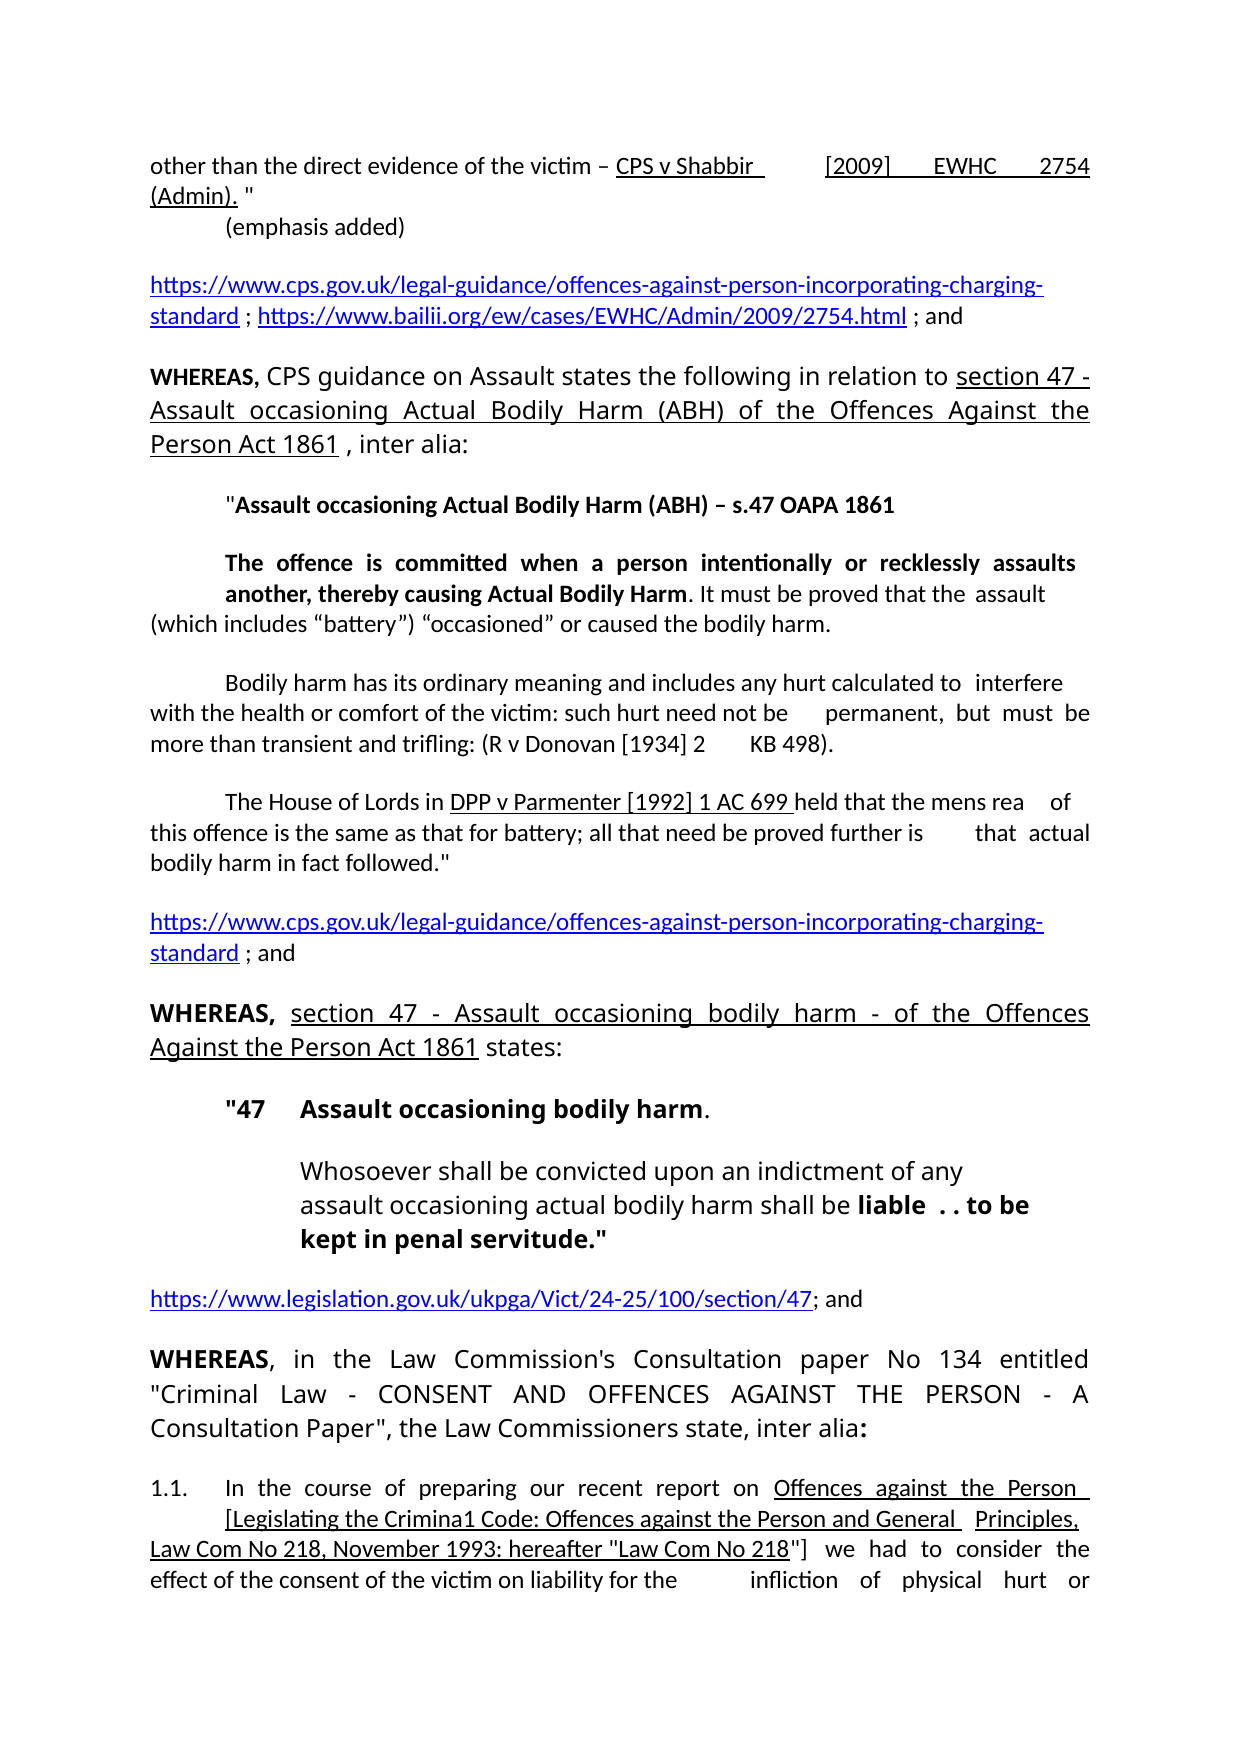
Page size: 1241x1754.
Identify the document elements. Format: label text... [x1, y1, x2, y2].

text (emphasis added) [150, 211, 1090, 242]
text "47 Assault occasioning bodily harm. [150, 1091, 1090, 1125]
text https://www.cps.gov.uk/legal-guidance/offences-against-person-incorporating-charging-standard ; https://www.bailii.org/ew/cases/EWHC/Admin/2009/2754.html ; and [150, 269, 1090, 331]
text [150, 150, 1090, 211]
text WHEREAS, in the Law Commission's Consultation paper No 134 entitled "Criminal Law - CONSENT AND OFFENCES AGAINST THE PERSON - A Consultation Paper", the Law Commissioners state, inter alia: [150, 1342, 1090, 1444]
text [150, 1472, 1090, 1594]
text Whosoever shall be convicted upon an indictment of any assault occasioning actual bodily harm shall be liable . . to be kept in penal servitude." [150, 1153, 1090, 1256]
text Bodily harm has its ordinary meaning and includes any hurt calculated to interfere with the health or comfort of the victim: such hurt need not be permanent, but must be more than transient and trifling: (R v Donovan [1934] 2 KB 498). [150, 667, 1090, 758]
text WHEREAS, CPS guidance on Assault states the following in relation to section 47 - Assault occasioning Actual Bodily Harm (ABH) of the Offences Against the Person Act 1861 , inter alia: [150, 359, 1090, 422]
text The offence is committed when a person intentionally or recklessly assaults another, thereby causing Actual Bodily Harm. It must be proved that the assault (which includes “battery”) “occasioned” or caused the bodily harm. [150, 547, 1090, 639]
text https://www.legislation.gov.uk/ukpga/Vict/24-25/100/section/47; and [150, 1284, 1090, 1314]
text The House of Lords in DPP v Parmenter [1992] 1 AC 699 held that the mens rea of this offence is the same as that for battery; all that need be proved further is that actual bodily harm in fact followed." [150, 787, 1090, 878]
text WHEREAS, section 47 - Assault occasioning bodily harm - of the Offences Against the Person Act 1861 states: [150, 995, 1090, 1063]
text "Assault occasioning Actual Bodily Harm (ABH) – s.47 OAPA 1861 [150, 489, 1090, 519]
text WHEREAS, CPS guidance on Assault states the following in relation to section 47 - Assault occasioning Actual Bodily Harm (ABH) of the Offences Against the Person Act 1861 , inter alia: [150, 423, 1090, 461]
text https://www.cps.gov.uk/legal-guidance/offences-against-person-incorporating-charging-standard ; and [150, 906, 1090, 967]
